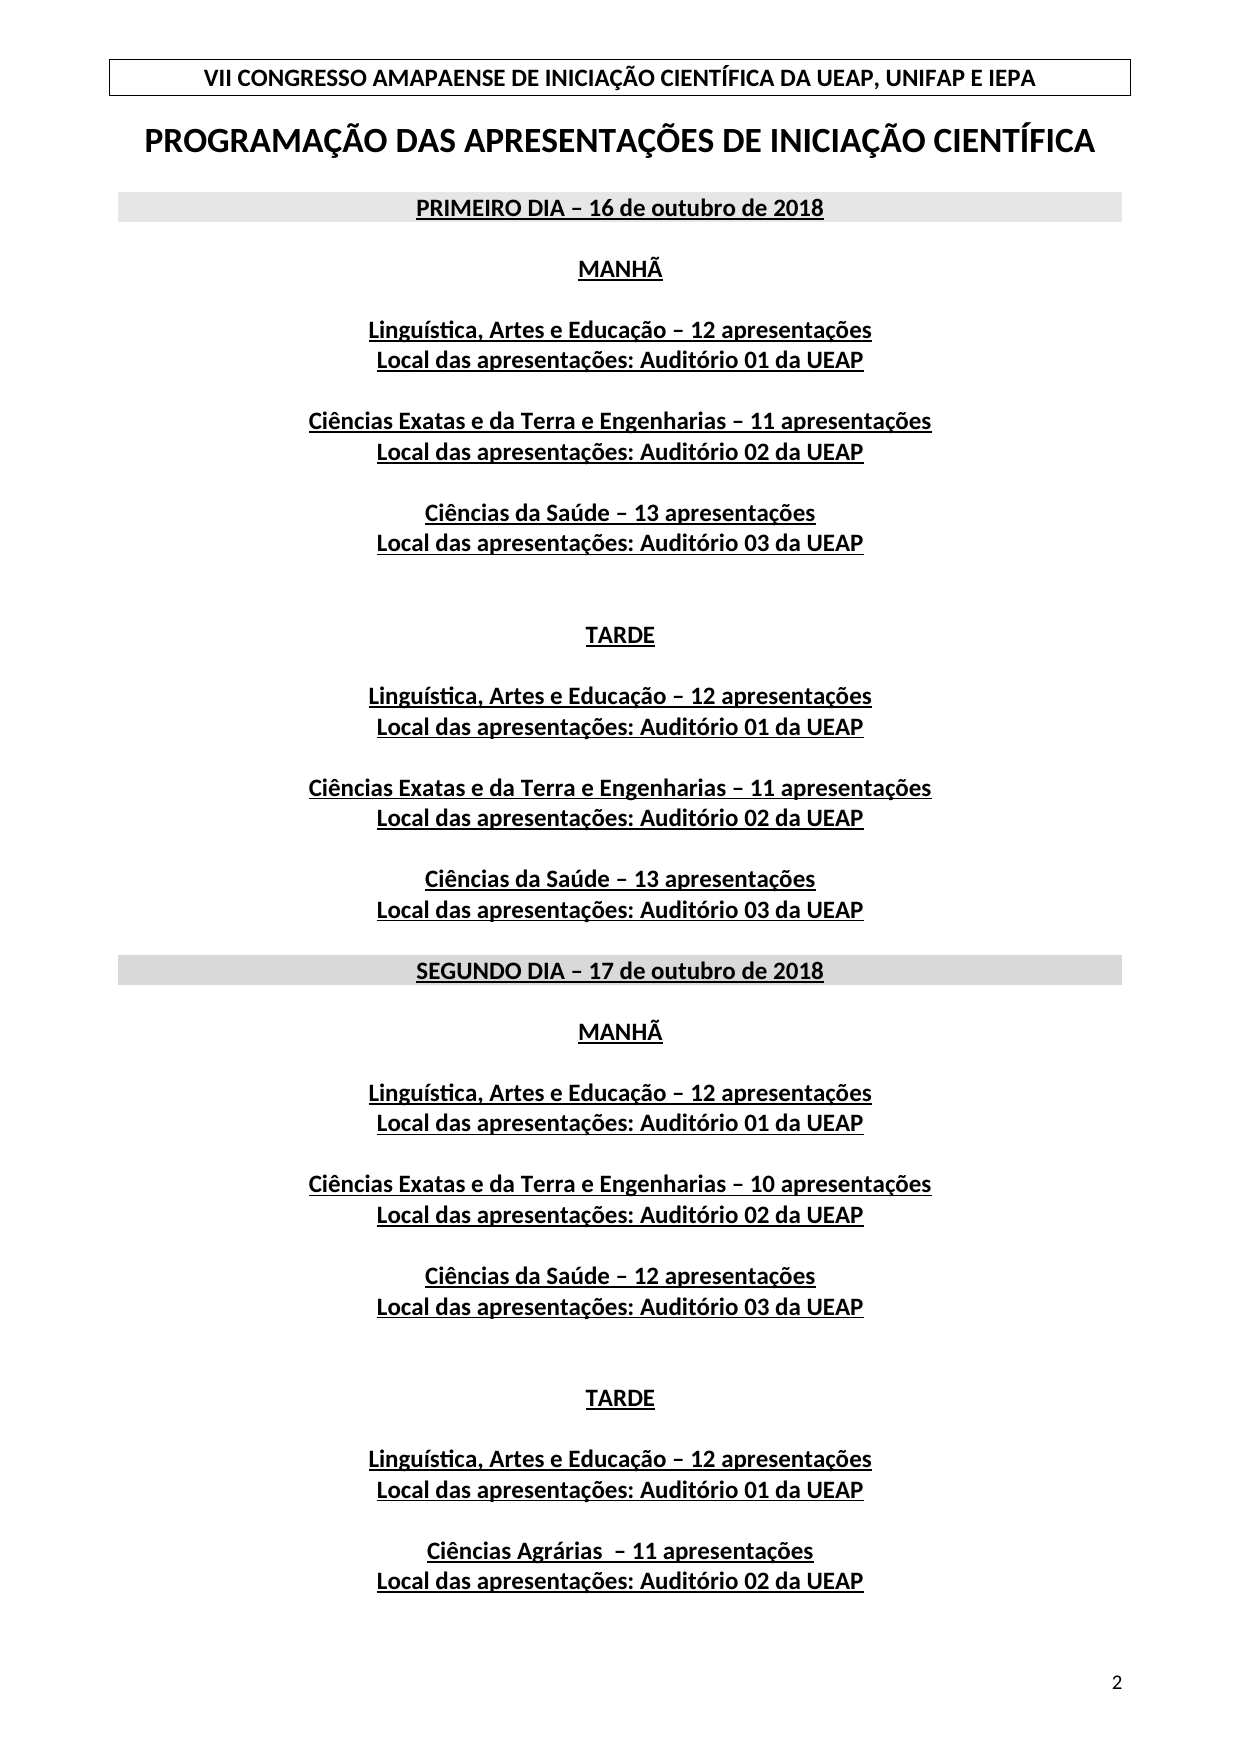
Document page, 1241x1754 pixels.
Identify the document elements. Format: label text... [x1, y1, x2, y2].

text Ciências da Saúde – 12 apresentações [118, 1260, 1122, 1291]
text PRIMEIRO DIA – 16 de outubro de 2018 [118, 192, 1122, 222]
text Linguística, Artes e Educação – 12 apresentações [118, 314, 1122, 344]
text Local das apresentações: Auditório 01 da UEAP [118, 1474, 1122, 1504]
text Local das apresentações: Auditório 03 da UEAP [118, 528, 1122, 558]
text Local das apresentações: Auditório 03 da UEAP [118, 894, 1122, 924]
text Ciências da Saúde – 13 apresentações [118, 497, 1122, 528]
text Local das apresentações: Auditório 01 da UEAP [118, 711, 1122, 741]
text TARDE [118, 1382, 1122, 1413]
text Local das apresentações: Auditório 01 da UEAP [118, 1107, 1122, 1138]
text Linguística, Artes e Educação – 12 apresentações [118, 1443, 1122, 1474]
text PROGRAMAÇÃO DAS APRESENTAÇÕES DE INICIAÇÃO CIENTÍFICA [118, 118, 1122, 161]
text Local das apresentações: Auditório 02 da UEAP [118, 802, 1122, 833]
text Local das apresentações: Auditório 02 da UEAP [118, 436, 1122, 467]
text Linguística, Artes e Educação – 12 apresentações [118, 1077, 1122, 1107]
text Ciências Exatas e da Terra e Engenharias – 11 apresentações [118, 772, 1122, 802]
text SEGUNDO DIA – 17 de outubro de 2018 [118, 955, 1122, 985]
text Local das apresentações: Auditório 02 da UEAP [118, 1565, 1122, 1596]
text Ciências Exatas e da Terra e Engenharias – 10 apresentações [118, 1168, 1122, 1199]
text Linguística, Artes e Educação – 12 apresentações [118, 680, 1122, 711]
text Ciências da Saúde – 13 apresentações [118, 863, 1122, 894]
text TARDE [118, 619, 1122, 650]
text Ciências Exatas e da Terra e Engenharias – 11 apresentações [118, 406, 1122, 436]
text MANHÃ [118, 1016, 1122, 1046]
text MANHÃ [118, 253, 1122, 283]
text Local das apresentações: Auditório 01 da UEAP [118, 344, 1122, 375]
text Local das apresentações: Auditório 02 da UEAP [118, 1199, 1122, 1229]
text Ciências Agrárias – 11 apresentações [118, 1535, 1122, 1565]
text Local das apresentações: Auditório 03 da UEAP [118, 1291, 1122, 1321]
